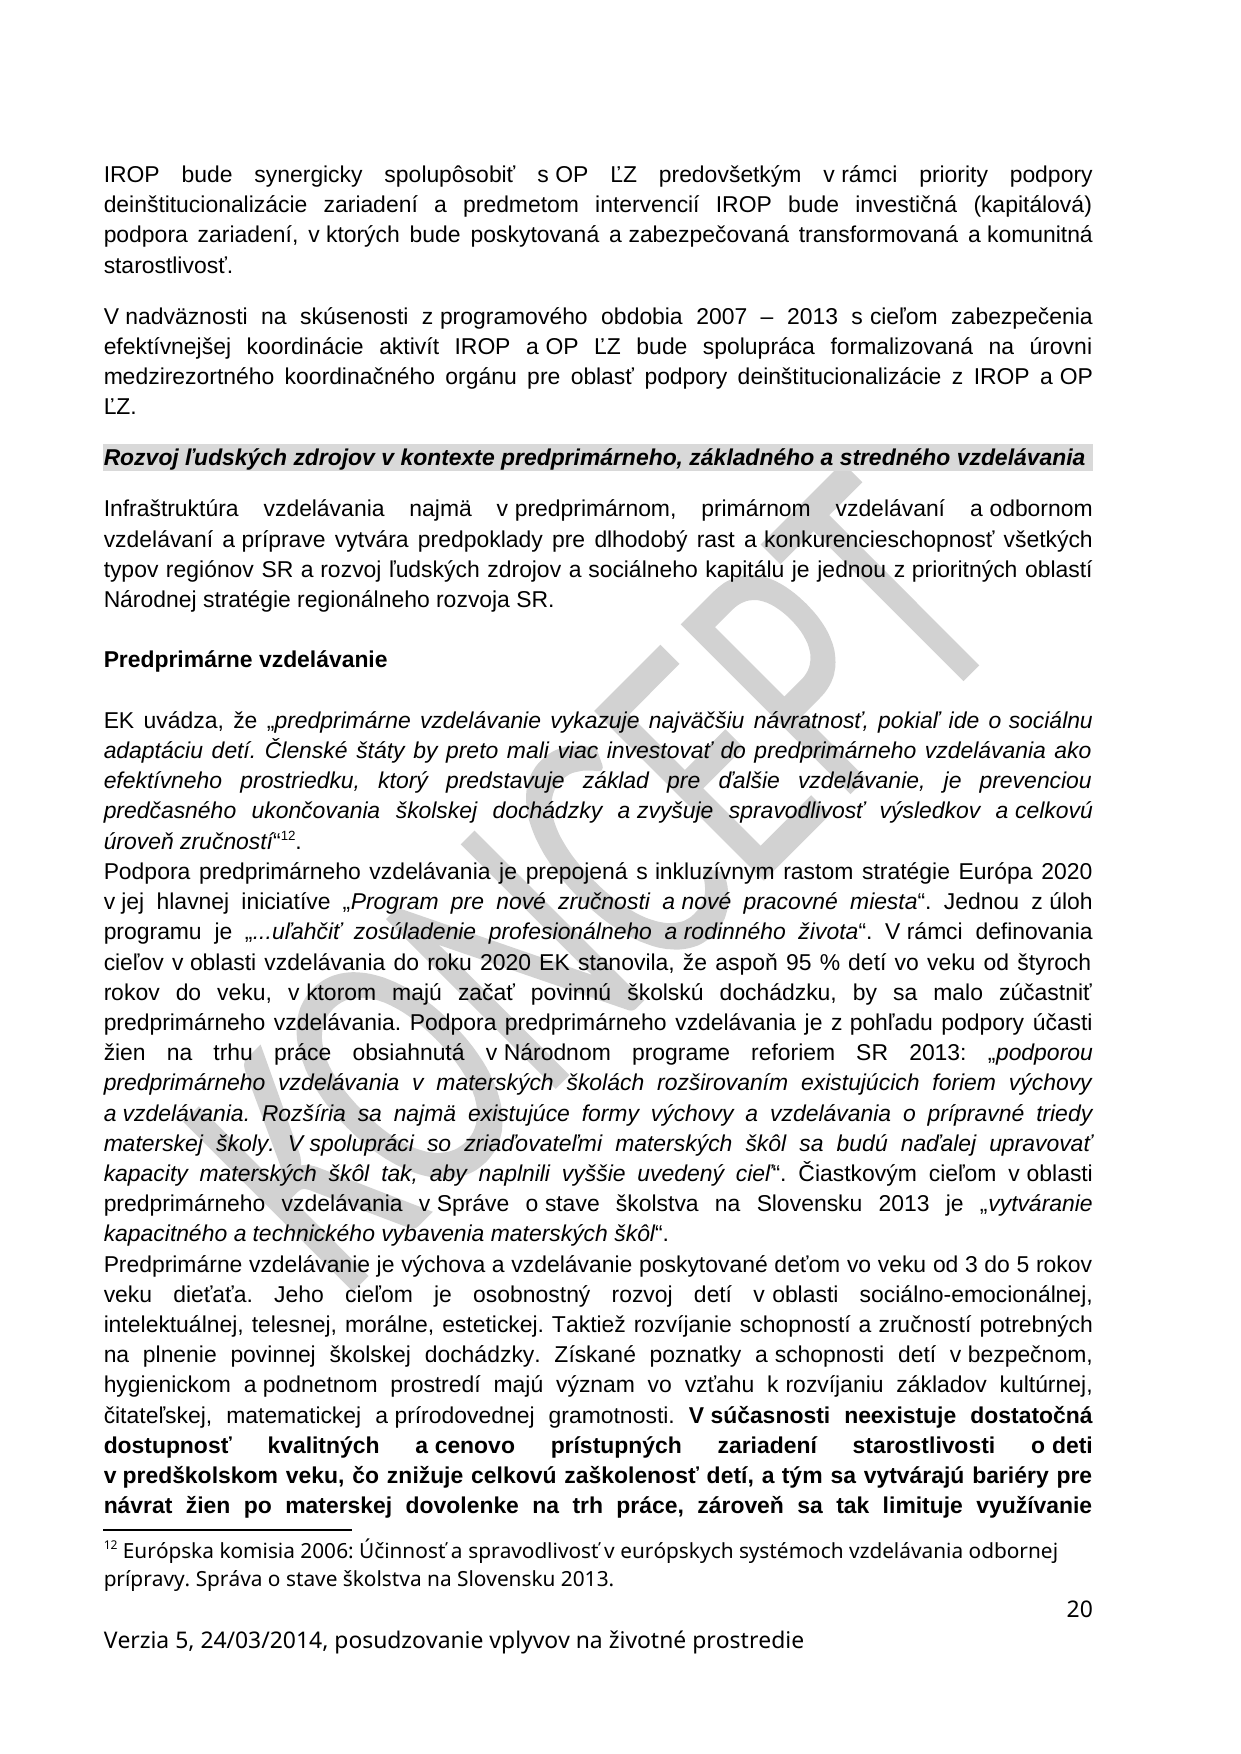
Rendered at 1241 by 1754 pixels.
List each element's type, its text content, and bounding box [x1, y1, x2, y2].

text Predprimárne vzdelávanie [103, 646, 1093, 673]
text EK uvádza, že „predprimárne vzdelávanie vykazuje najväčšiu návratnosť, pokiaľ ide o sociálnu adaptáciu detí. Členské štáty by preto mali viac investovať do predprimárneho vzdelávania ako efektívneho prostriedku, ktorý predstavuje základ pre ďalšie vzdelávanie, je prevenciou predčasného ukončovania školskej dochádzky a zvyšuje spravodlivosť výsledkov a celkovú úroveň zručností“. [103, 707, 1093, 854]
text Infraštruktúra vzdelávania najmä v predprimárnom, primárnom vzdelávaní a odbornom vzdelávaní a príprave vytvára predpoklady pre dlhodobý rast a konkurencieschopnosť všetkých typov regiónov SR a rozvoj ľudských zdrojov a sociálneho kapitálu je jednou z prioritných oblastí Národnej stratégie regionálneho rozvoja SR. [103, 495, 1093, 612]
text V nadväznosti na skúsenosti z programového obdobia 2007 – 2013 s cieľom zabezpečenia efektívnejšej koordinácie aktivít IROP a OP ĽZ bude spolupráca formalizovaná na úrovni medzirezortného koordinačného orgánu pre oblasť podpory deinštitucionalizácie z IROP a OP ĽZ. [103, 303, 1093, 419]
text IROP bude synergicky spolupôsobiť s OP ĽZ predovšetkým v rámci priority podpory deinštitucionalizácie zariadení a predmetom intervencií IROP bude investičná (kapitálová) podpora zariadení, v ktorých bude poskytovaná a zabezpečovaná transformovaná a komunitná starostlivosť. [103, 161, 1093, 278]
text Podpora predprimárneho vzdelávania je prepojená s inkluzívnym rastom stratégie Európa 2020 v jej hlavnej iniciatíve „Program pre nové zručnosti a nové pracovné miesta“. Jednou z úloh programu je „...uľahčiť zosúladenie profesionálneho a rodinného života“. V rámci definovania cieľov v oblasti vzdelávania do roku 2020 EK stanovila, že aspoň 95 % detí vo veku od štyroch rokov do veku, v ktorom majú začať povinnú školskú dochádzku, by sa malo zúčastniť predprimárneho vzdelávania. Podpora predprimárneho vzdelávania je z pohľadu podpory účasti žien na trhu práce obsiahnutá v Národnom programe reforiem SR 2013: „podporou predprimárneho vzdelávania v materských školách rozširovaním existujúcich foriem výchovy a vzdelávania. Rozšíria sa najmä existujúce formy výchovy a vzdelávania o prípravné triedy materskej školy. V spolupráci so zriaďovateľmi materských škôl sa budú naďalej upravovať kapacity materských škôl tak, aby naplnili vyššie uvedený cieľ“. Čiastkovým cieľom v oblasti predprimárneho vzdelávania v Správe o stave školstva na Slovensku 2013 je „vytváranie kapacitného a technického vybavenia materských škôl“. [103, 858, 1093, 1247]
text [103, 1251, 1093, 1518]
text Rozvoj ľudských zdrojov v kontexte predprimárneho, základného a stredného vzdelávania [103, 444, 1093, 471]
